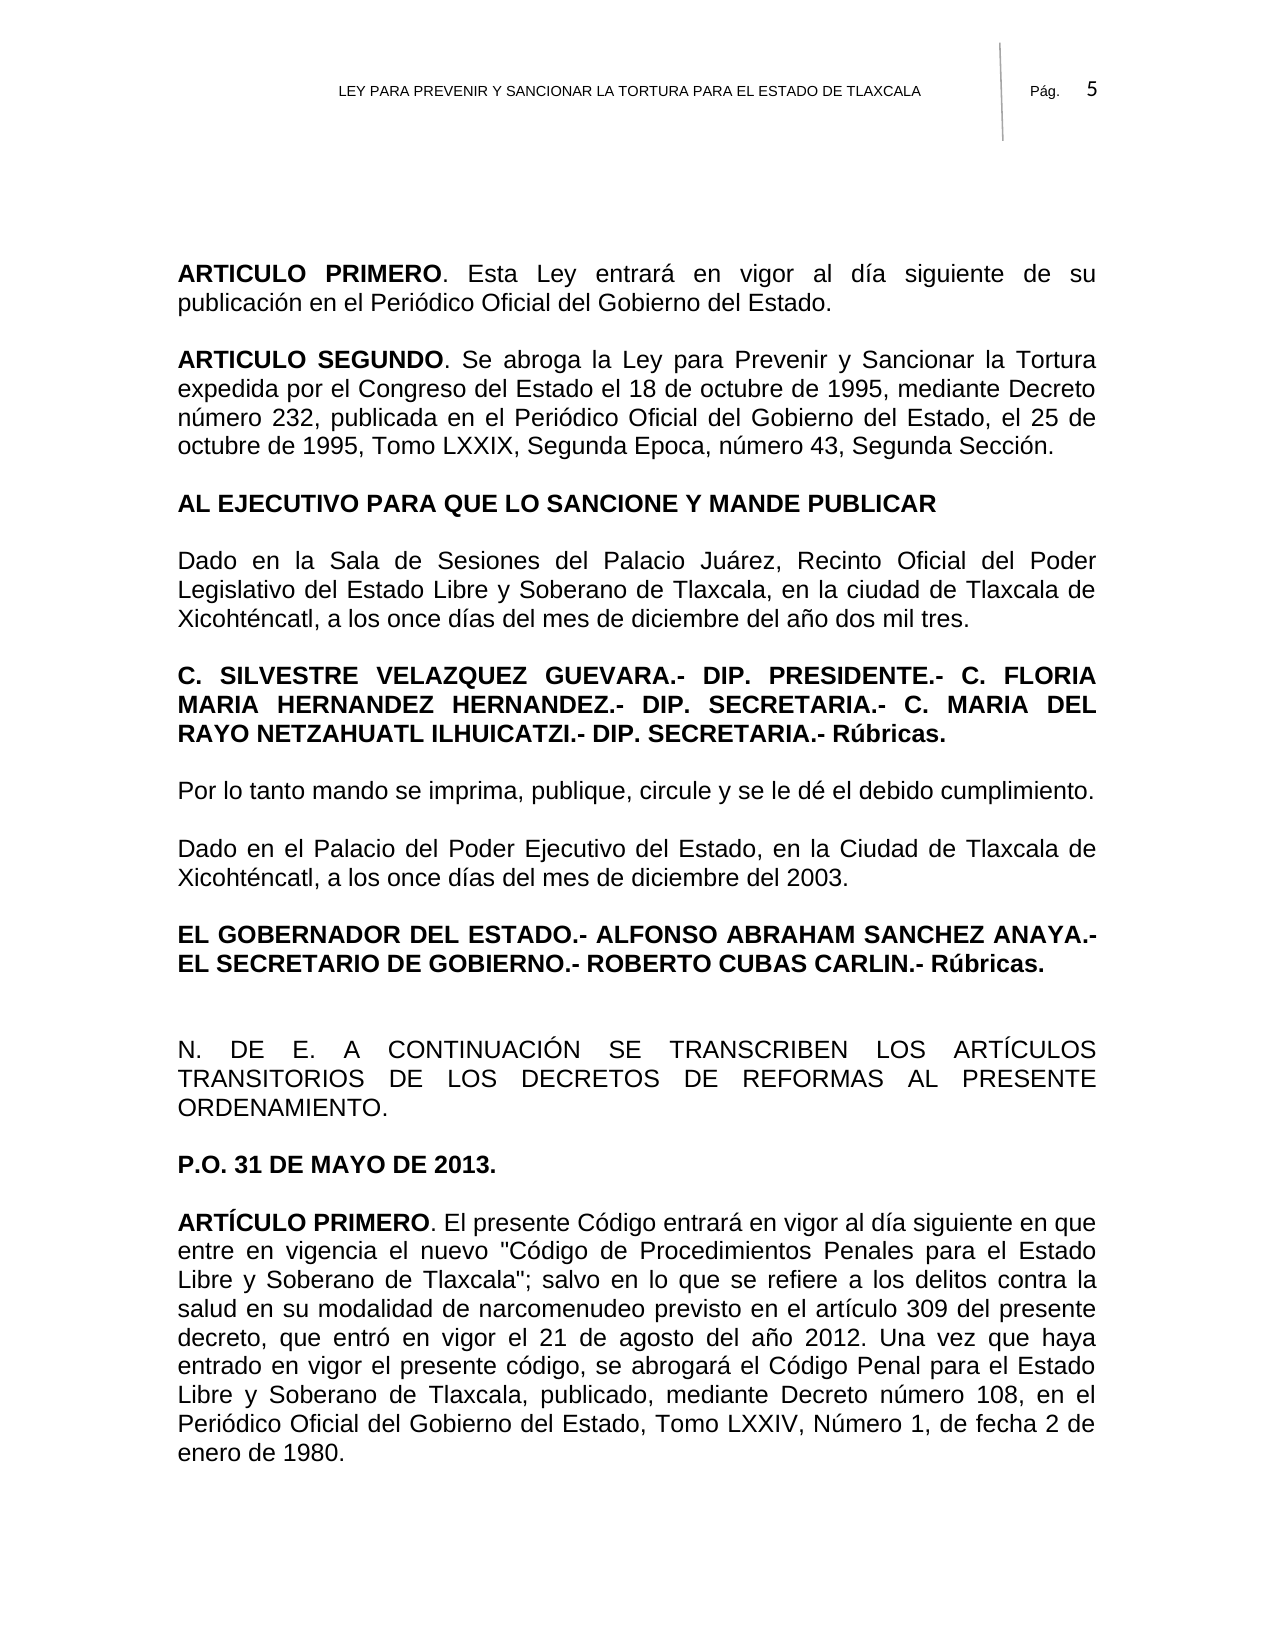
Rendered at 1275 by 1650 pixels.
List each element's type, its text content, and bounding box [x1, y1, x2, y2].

text C. SILVESTRE VELAZQUEZ GUEVARA.- DIP. PRESIDENTE.- C. FLORIA MARIA HERNANDEZ HERNANDEZ.- DIP. SECRETARIA.- C. MARIA DEL RAYO NETZAHUATL ILHUICATZI.- DIP. SECRETARIA.- Rúbricas. [177, 661, 1098, 747]
text ARTICULO SEGUNDO. Se abroga la Ley para Prevenir y Sancionar la Tortura expedida por el Congreso del Estado el 18 de octubre de 1995, mediante Decreto número 232, publicada en el Periódico Oficial del Gobierno del Estado, el 25 de octubre de 1995, Tomo LXXIX, Segunda Epoca, número 43, Segunda Sección. [177, 345, 1098, 460]
text Por lo tanto mando se imprima, publique, circule y se le dé el debido cumplimiento. [177, 776, 1098, 805]
text ARTÍCULO PRIMERO. El presente Código entrará en vigor al día siguiente en que entre en vigencia el nuevo "Código de Procedimientos Penales para el Estado Libre y Soberano de Tlaxcala"; salvo en lo que se refiere a los delitos contra la salud en su modalidad de narcomenudeo previsto en el artículo 309 del presente decreto, que entró en vigor el 21 de agosto del año 2012. Una vez que haya entrado en vigor el presente código, se abrogará el Código Penal para el Estado Libre y Soberano de Tlaxcala, publicado, mediante Decreto número 108, en el Periódico Oficial del Gobierno del Estado, Tomo LXXIV, Número 1, de fecha 2 de enero de 1980. [177, 1207, 1098, 1466]
text P.O. 31 DE MAYO DE 2013. [177, 1150, 1098, 1179]
text ARTICULO PRIMERO. Esta Ley entrará en vigor al día siguiente de su publicación en el Periódico Oficial del Gobierno del Estado. [177, 259, 1098, 316]
text Dado en la Sala de Sesiones del Palacio Juárez, Recinto Oficial del Poder Legislativo del Estado Libre y Soberano de Tlaxcala, en la ciudad de Tlaxcala de Xicohténcatl, a los once días del mes de diciembre del año dos mil tres. [177, 546, 1098, 632]
text AL EJECUTIVO PARA QUE LO SANCIONE Y MANDE PUBLICAR [177, 489, 1098, 517]
text N. DE E. A CONTINUACIÓN SE TRANSCRIBEN LOS ARTÍCULOS TRANSITORIOS DE LOS DECRETOS DE REFORMAS AL PRESENTE ORDENAMIENTO. [177, 1035, 1098, 1121]
text Dado en el Palacio del Poder Ejecutivo del Estado, en la Ciudad de Tlaxcala de Xicohténcatl, a los once días del mes de diciembre del 2003. [177, 834, 1098, 891]
text EL GOBERNADOR DEL ESTADO.- ALFONSO ABRAHAM SANCHEZ ANAYA.- EL SECRETARIO DE GOBIERNO.- ROBERTO CUBAS CARLIN.- Rúbricas. [177, 920, 1098, 977]
